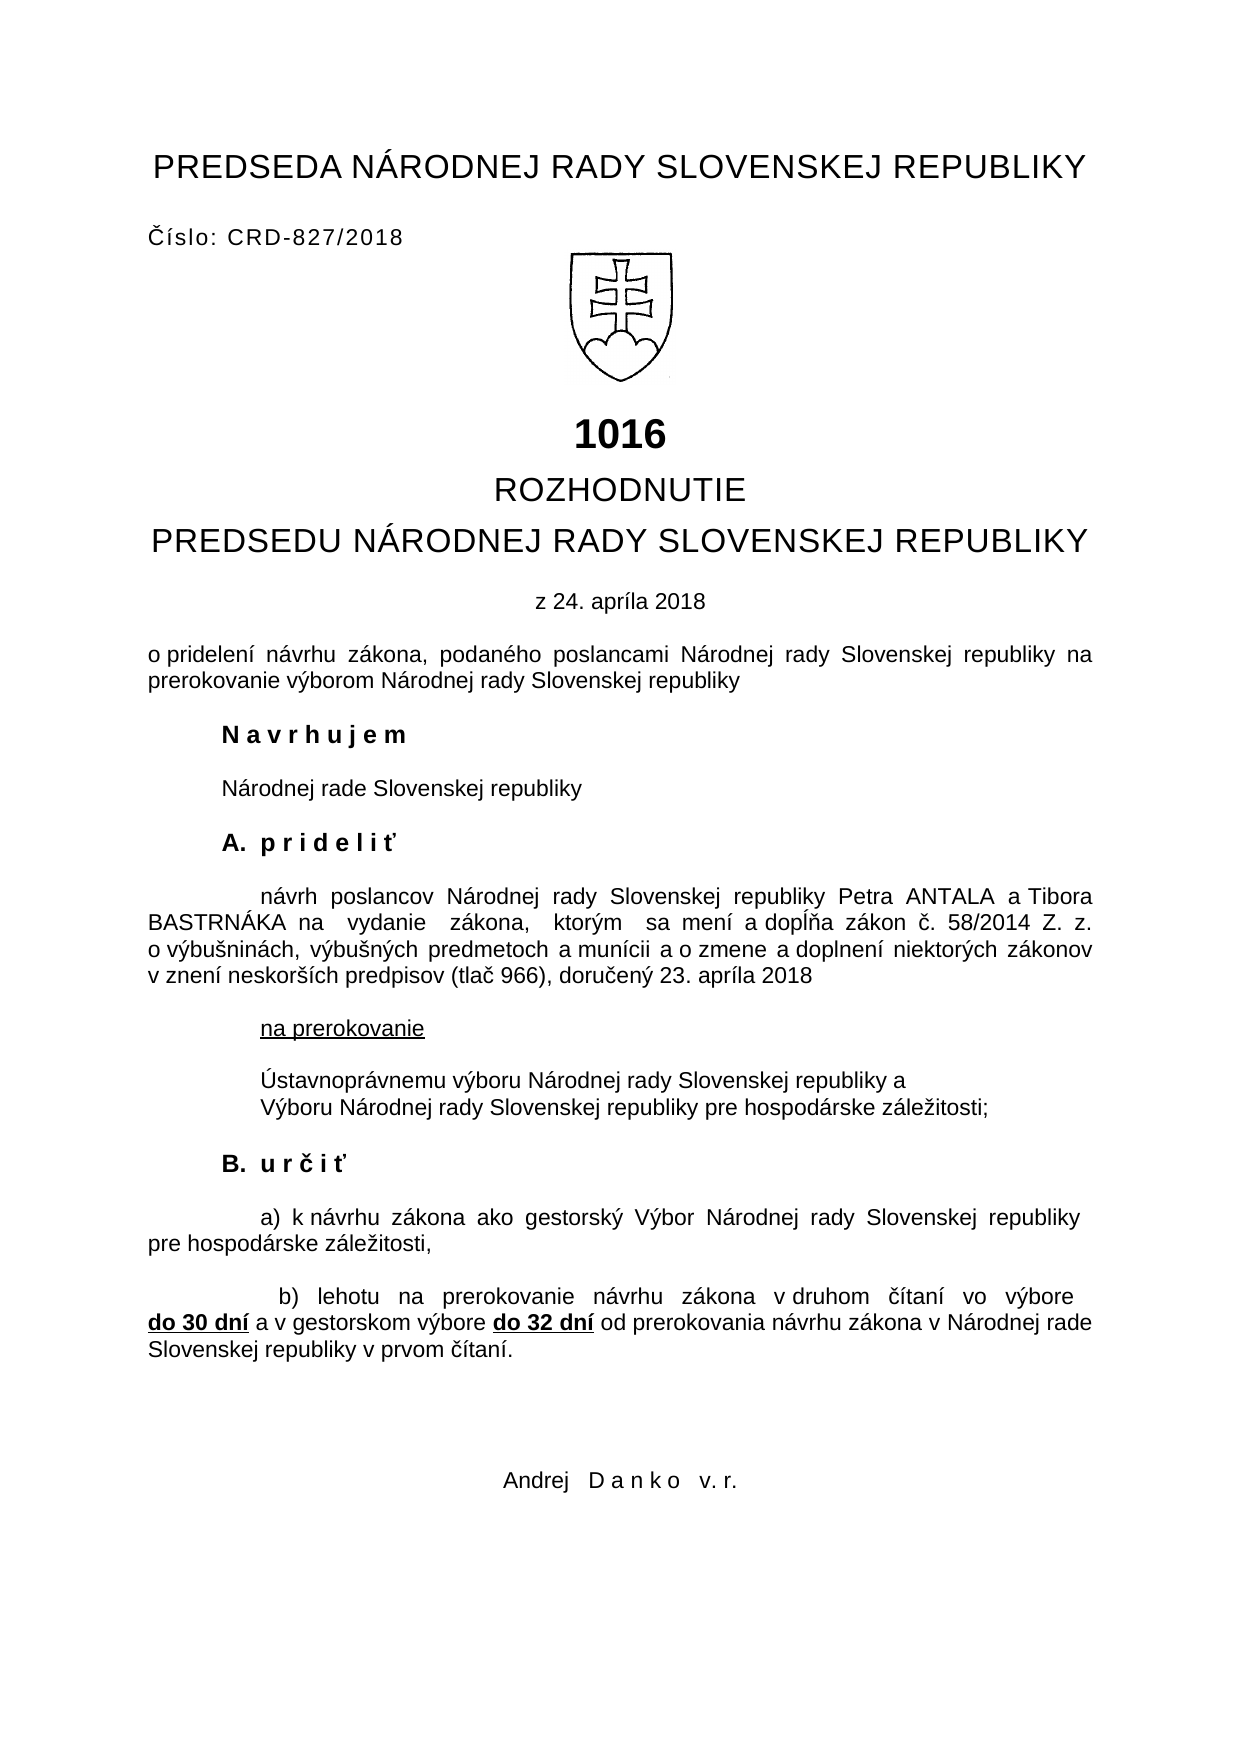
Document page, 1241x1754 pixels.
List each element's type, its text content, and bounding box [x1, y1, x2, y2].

text návrh poslancov Národnej rady Slovenskej republiky Petra ANTALA a Tibora BASTRNÁKA na vydanie zákona, ktorým sa mení a dopĺňa zákon č. 58/2014 Z. z. o výbušninách, výbušných predmetoch a munícii a o zmene a doplnení niektorých zákonov v znení neskorších predpisov (tlač 966), doručený 23. apríla 2018 [148, 883, 1093, 988]
text b) lehotu na prerokovanie návrhu zákona v druhom čítaní vo výbore do 30 dní a v gestorskom výbore do 32 dní od prerokovania návrhu zákona v Národnej rade Slovenskej republiky v prvom čítaní. [148, 1283, 1093, 1362]
text Andrej D a n k o v. r. [148, 1467, 1093, 1494]
text Výboru Národnej rady Slovenskej republiky pre hospodárske záležitosti; [148, 1094, 1093, 1120]
text N a v r h u j e m [148, 720, 1093, 749]
text 1016 [148, 409, 1093, 457]
text z 24. apríla 2018 [148, 588, 1093, 614]
subtitle PREDSEDU NÁRODNEJ RADY SLOVENSKEJ REPUBLIKY [148, 521, 1093, 559]
picture [564, 249, 676, 385]
text a) k návrhu zákona ako gestorský Výbor Národnej rady Slovenskej republiky pre hospodárske záležitosti, [148, 1204, 1093, 1257]
text A. p r i d e l i ť [148, 828, 1093, 856]
text Ústavnoprávnemu výboru Národnej rady Slovenskej republiky a [148, 1067, 1093, 1094]
text na prerokovanie [148, 1014, 1093, 1041]
text B. u r č i ť [148, 1149, 1093, 1177]
text o pridelení návrhu zákona, podaného poslancami Národnej rady Slovenskej republiky na prerokovanie výborom Národnej rady Slovenskej republiky [148, 641, 1093, 693]
subtitle PREDSEDA NÁRODNEJ RADY SLOVENSKEJ REPUBLIKY [148, 148, 1093, 186]
subtitle ROZHODNUTIE [148, 470, 1093, 508]
text Národnej rade Slovenskej republiky [148, 775, 1093, 801]
text Číslo: CRD-827/2018 [148, 223, 1093, 250]
